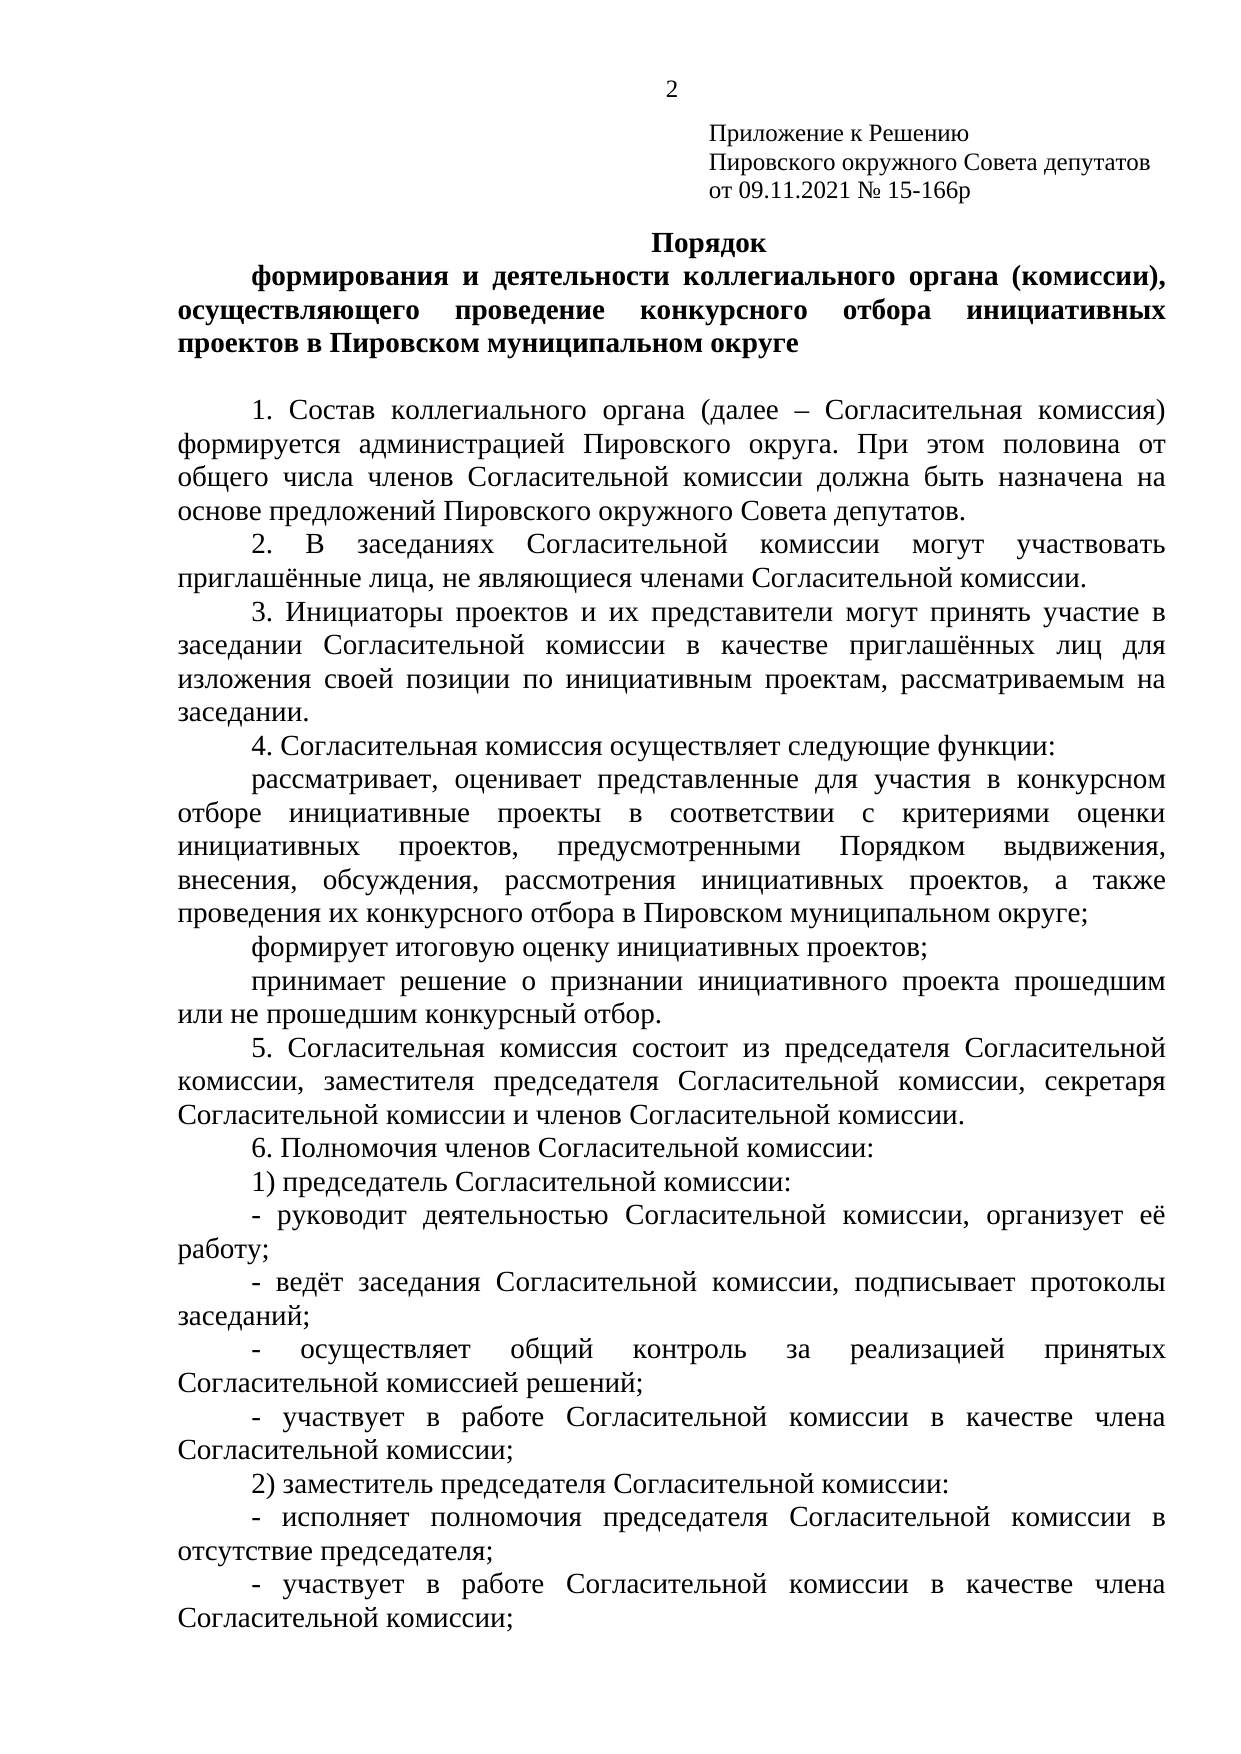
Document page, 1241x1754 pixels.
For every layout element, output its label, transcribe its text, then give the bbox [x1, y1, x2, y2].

text 2. В заседаниях Согласительной комиссии могут участвовать приглашённые лица, не являющиеся членами Согласительной комиссии. [177, 527, 1167, 594]
text принимает решение о признании инициативного проекта прошедшим или не прошедшим конкурсный отбор. [177, 963, 1167, 1030]
text - ведёт заседания Согласительной комиссии, подписывает протоколы заседаний; [177, 1264, 1167, 1332]
text - исполняет полномочия председателя Согласительной комиссии в отсутствие председателя; [177, 1499, 1167, 1566]
text - руководит деятельностью Согласительной комиссии, организует её работу; [177, 1197, 1167, 1264]
text 5. Согласительная комиссия состоит из председателя Согласительной комиссии, заместителя председателя Согласительной комиссии, секретаря Согласительной комиссии и членов Согласительной комиссии. [177, 1030, 1167, 1130]
text формирует итоговую оценку инициативных проектов; [177, 929, 1167, 963]
text формирования и деятельности коллегиального органа (комиссии), осуществляющего проведение конкурсного отбора инициативных проектов в Пировском муниципальном округе [177, 258, 1167, 359]
text - участвует в работе Согласительной комиссии в качестве члена Согласительной комиссии; [177, 1399, 1167, 1466]
text - осуществляет общий контроль за реализацией принятых Согласительной комиссией решений; [177, 1332, 1167, 1399]
text рассматривает, оценивает представленные для участия в конкурсном отборе инициативные проекты в соответствии с критериями оценки инициативных проектов, предусмотренными Порядком выдвижения, внесения, обсуждения, рассмотрения инициативных проектов, а также проведения их конкурсного отбора в Пировском муниципальном округе; [177, 761, 1167, 929]
text 3. Инициаторы проектов и их представители могут принять участие в заседании Согласительной комиссии в качестве приглашённых лиц для изложения своей позиции по инициативным проектам, рассматриваемым на заседании. [177, 594, 1167, 728]
text Порядок [177, 225, 1167, 258]
text 1) председатель Согласительной комиссии: [177, 1164, 1167, 1197]
text Приложение к Решению [709, 118, 1152, 147]
text 4. Согласительная комиссия осуществляет следующие функции: [177, 728, 1167, 761]
text - участвует в работе Согласительной комиссии в качестве члена Согласительной комиссии; [177, 1566, 1167, 1633]
text 1. Состав коллегиального органа (далее – Согласительная комиссия) формируется администрацией Пировского округа. При этом половина от общего числа членов Согласительной комиссии должна быть назначена на основе предложений Пировского окружного Совета депутатов. [177, 392, 1167, 527]
text от 09.11.2021 № 15-166р [709, 176, 1152, 204]
text 6. Полномочия членов Согласительной комиссии: [177, 1130, 1167, 1164]
text 2) заместитель председателя Согласительной комиссии: [177, 1466, 1167, 1499]
text Пировского окружного Совета депутатов [709, 147, 1152, 176]
